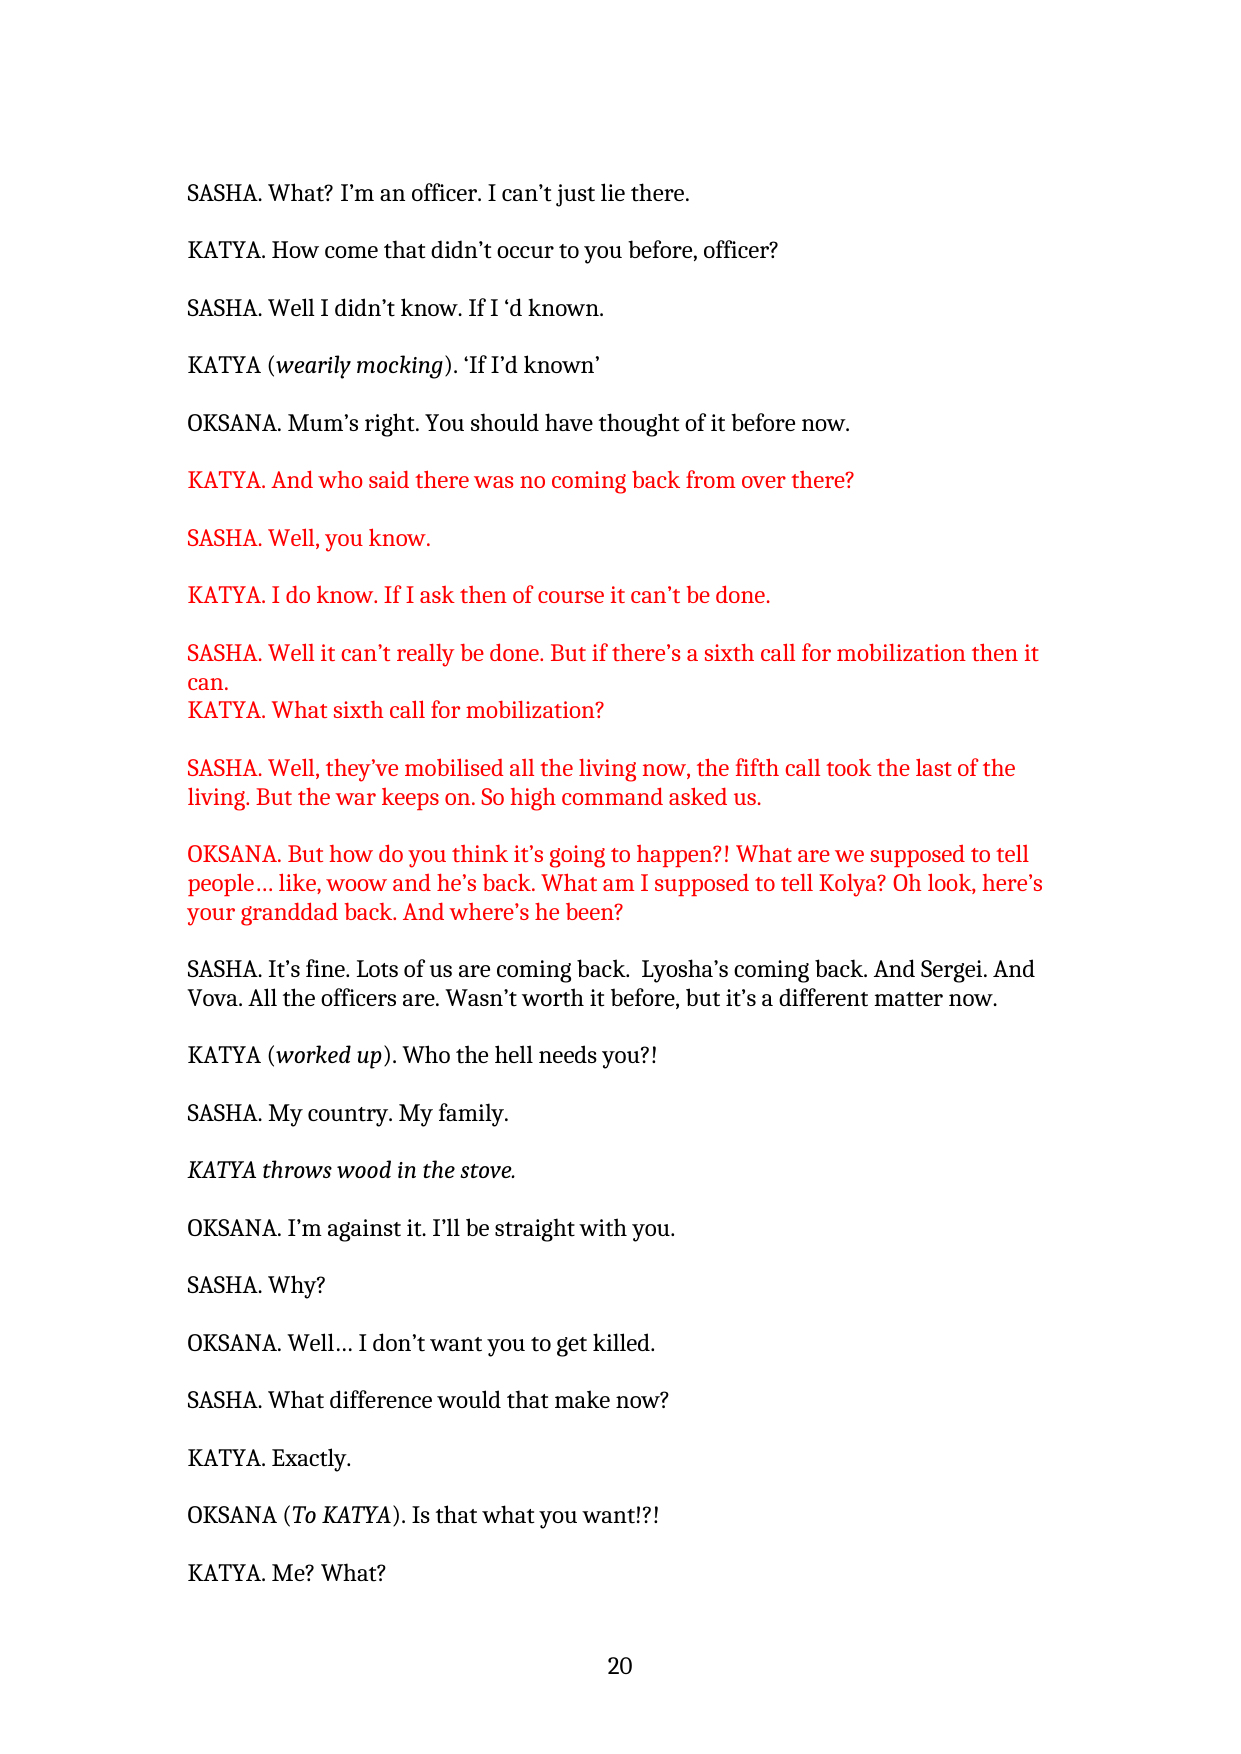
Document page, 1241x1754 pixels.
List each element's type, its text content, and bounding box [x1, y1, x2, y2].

text SASHA. Well, they’ve mobilised all the living now, the fifth call took the last of the living. But the war keeps on. So high command asked us. [187, 754, 1053, 811]
text OKSANA. Mum’s right. You should have thought of it before now. [187, 409, 1053, 437]
text KATYA (wearily mocking). ‘If I’d known’ [187, 351, 1053, 380]
text KATYA (worked up). Who the hell needs you?! [187, 1041, 1053, 1070]
text KATYA. Me? What? [187, 1559, 1053, 1587]
text KATYA. What sixth call for mobilization? [187, 696, 1053, 725]
text KATYA. I do know. If I ask then of course it can’t be done. [187, 581, 1053, 610]
text SASHA. Well I didn’t know. If I ‘d known. [187, 294, 1053, 322]
text SASHA. My country. My family. [187, 1099, 1053, 1127]
text SASHA. What? I’m an officer. I can’t just lie there. [187, 179, 1053, 207]
text SASHA. Well, you know. [187, 524, 1053, 552]
text OKSANA. Well… I don’t want you to get killed. [187, 1329, 1053, 1357]
text SASHA. Well it can’t really be done. But if there’s a sixth call for mobilization then it can. [187, 639, 1053, 696]
text SASHA. Why? [187, 1271, 1053, 1300]
text KATYA throws wood in the stove. [187, 1156, 1053, 1185]
text OKSANA. I’m against it. I’ll be straight with you. [187, 1214, 1053, 1242]
text KATYA. How come that didn’t occur to you before, officer? [187, 236, 1053, 265]
text SASHA. What difference would that make now? [187, 1386, 1053, 1415]
text KATYA. Exactly. [187, 1444, 1053, 1472]
text OKSANA. But how do you think it’s going to happen?! What are we supposed to tell people… like, woow and he’s back. What am I supposed to tell Kolya? Oh look, here’s your granddad back. And where’s he been? [187, 840, 1053, 926]
text SASHA. It’s fine. Lots of us are coming back. Lyosha’s coming back. And Sergei. And Vova. All the officers are. Wasn’t worth it before, but it’s a different matter now. [187, 955, 1053, 1012]
text OKSANA (To KATYA). Is that what you want!?! [187, 1501, 1053, 1530]
text KATYA. And who said there was no coming back from over there? [187, 466, 1053, 495]
